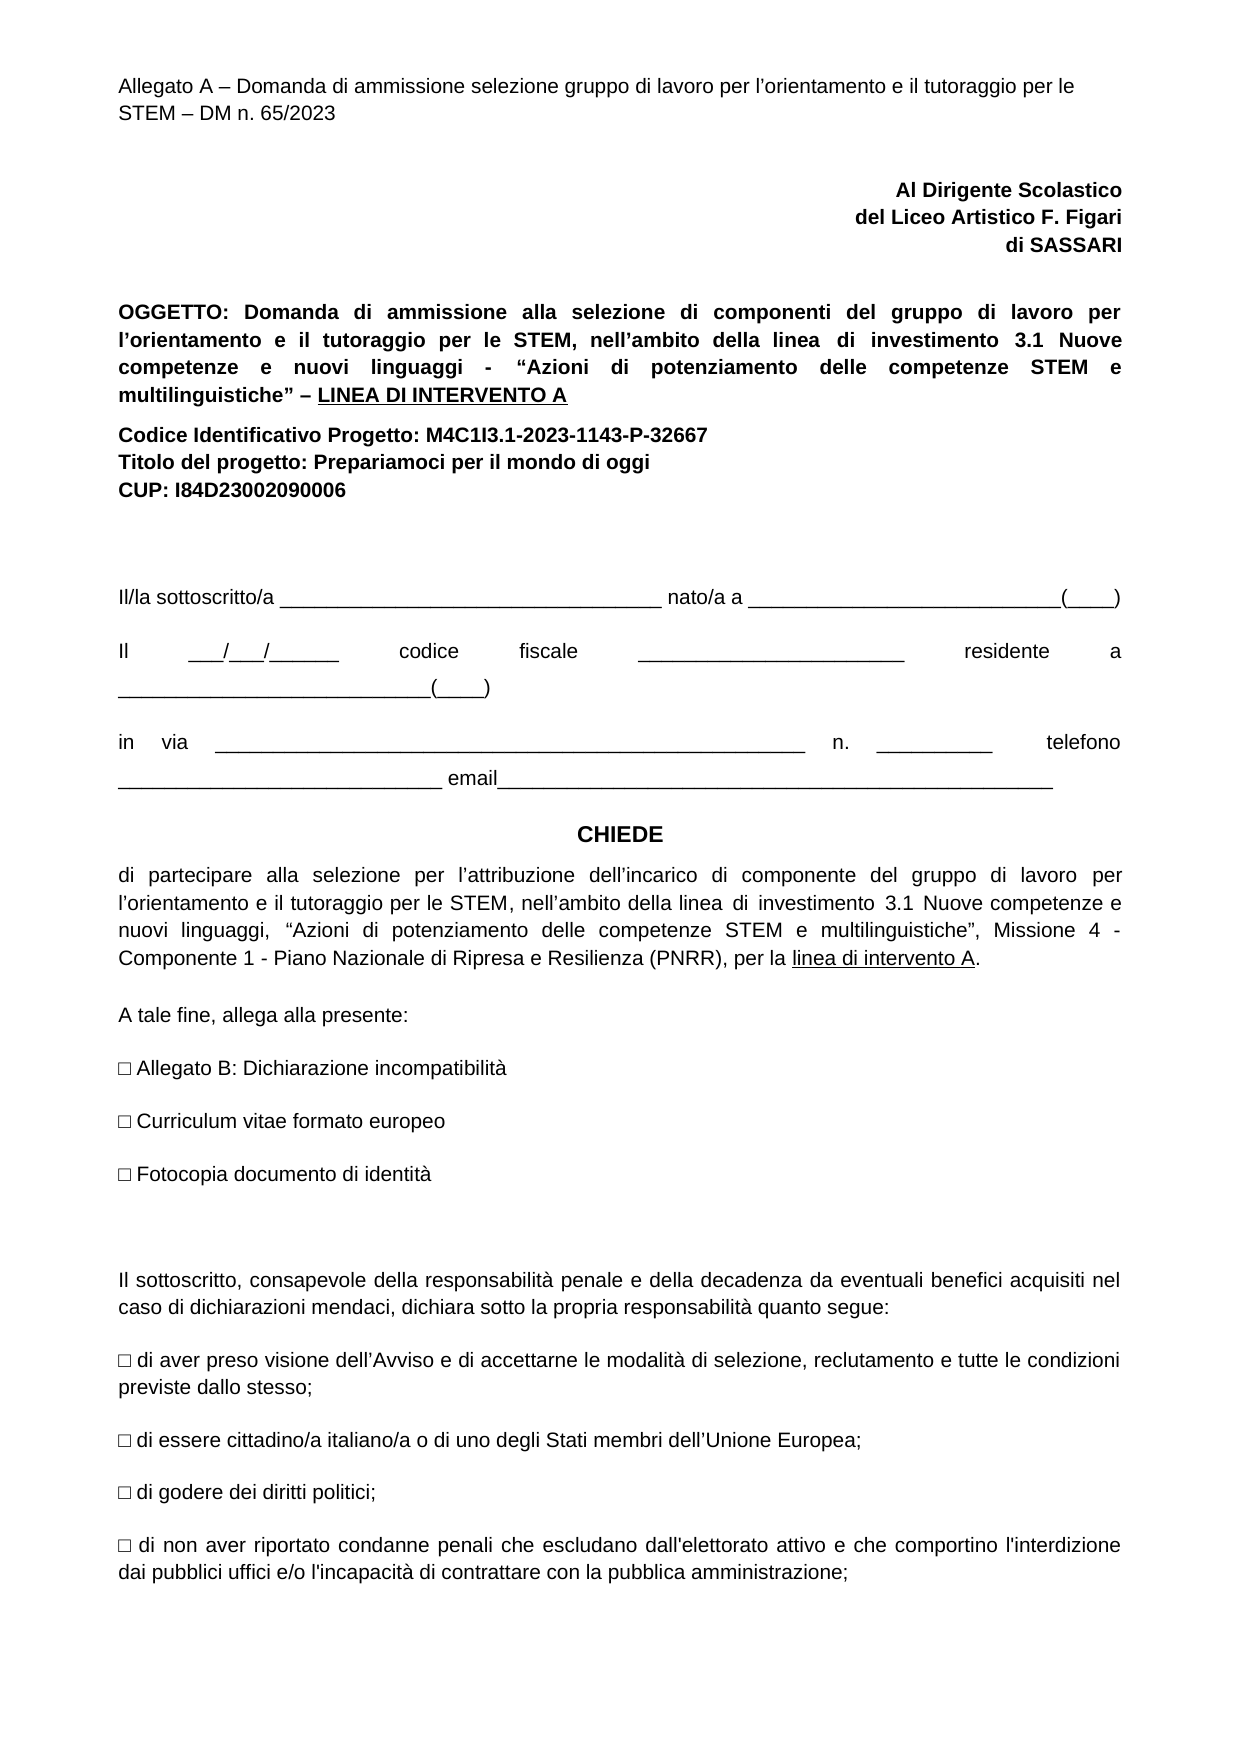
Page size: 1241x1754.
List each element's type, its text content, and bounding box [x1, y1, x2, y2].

text A tale fine, allega alla presente: [118, 1002, 1122, 1026]
text CHIEDE [118, 821, 1122, 847]
text Titolo del progetto: Prepariamoci per il mondo di oggi [118, 450, 1122, 474]
text □ di aver preso visione dell’Avviso e di accettarne le modalità di selezione, reclutamento e tutte le condizioni previste dallo stesso; [118, 1347, 1122, 1399]
text Codice Identificativo Progetto: M4C1I3.1-2023-1143-P-32667 [118, 423, 1122, 447]
text □ di essere cittadino/a italiano/a o di uno degli Stati membri dell’Unione Europea; [118, 1427, 1122, 1451]
text Il ___/___/______ codice fiscale _______________________ residente a ___________________________(____) [118, 639, 1122, 699]
text □ Fotocopia documento di identità [118, 1162, 1122, 1186]
text CUP: I84D23002090006 [118, 478, 1122, 502]
text □ Curriculum vitae formato europeo [118, 1109, 1122, 1133]
text in via ___________________________________________________ n. __________ telefono ____________________________ email________________________________________________ [118, 730, 1122, 790]
text di SASSARI [708, 233, 1122, 257]
text □ di non aver riportato condanne penali che escludano dall'elettorato attivo e che comportino l'interdizione dai pubblici uffici e/o l'incapacità di contrattare con la pubblica amministrazione; [118, 1532, 1122, 1584]
text Il sottoscritto, consapevole della responsabilità penale e della decadenza da eventuali benefici acquisiti nel caso di dichiarazioni mendaci, dichiara sotto la propria responsabilità quanto segue: [118, 1267, 1122, 1319]
text di partecipare alla selezione per l’attribuzione dell’incarico di componente del gruppo di lavoro per l’orientamento e il tutoraggio per le STEM, nell’ambito della linea di investimento 3.1 Nuove competenze e nuovi linguaggi, “Azioni di potenziamento delle competenze STEM e multilinguistiche”, Missione 4 - Componente 1 - Piano Nazionale di Ripresa e Resilienza (PNRR), per la linea di intervento A. [118, 863, 1122, 970]
text Il/la sottoscritto/a _________________________________ nato/a a ___________________________(____) [118, 584, 1122, 608]
text del Liceo Artistico F. Figari [708, 205, 1122, 229]
text □ Allegato B: Dichiarazione incompatibilità [118, 1056, 1122, 1079]
text □ di godere dei diritti politici; [118, 1480, 1122, 1504]
text Al Dirigente Scolastico [708, 178, 1122, 202]
text OGGETTO: Domanda di ammissione alla selezione di componenti del gruppo di lavoro per l’orientamento e il tutoraggio per le STEM, nell’ambito della linea di investimento 3.1 Nuove competenze e nuovi linguaggi - “Azioni di potenziamento delle competenze STEM e multilinguistiche” – LINEA DI INTERVENTO A [118, 300, 1122, 407]
